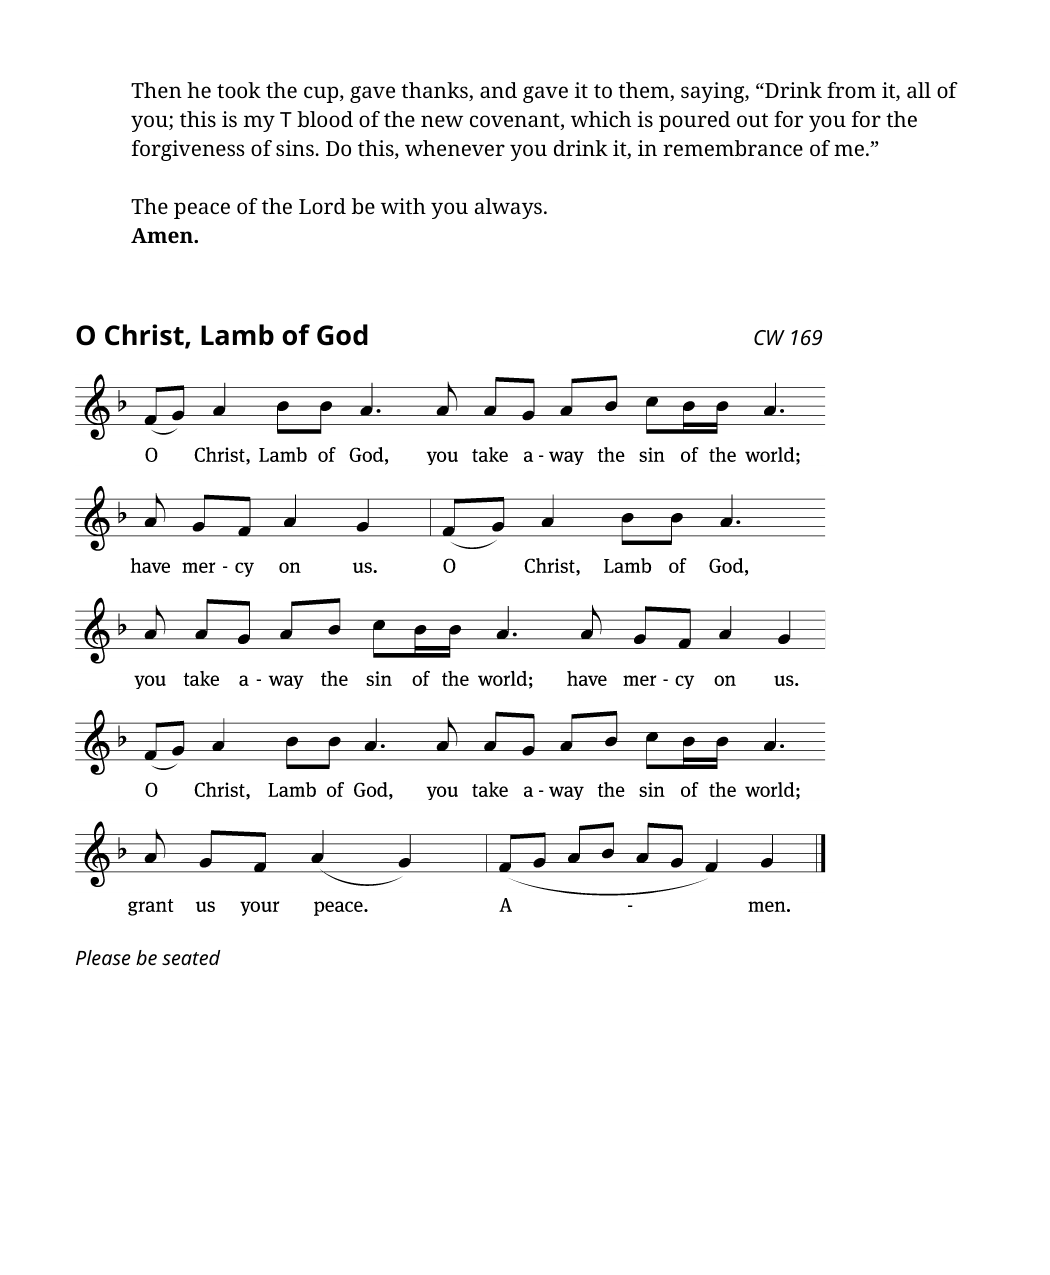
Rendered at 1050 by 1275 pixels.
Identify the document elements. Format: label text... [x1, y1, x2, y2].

picture [75, 374, 826, 916]
text O Christ, Lamb of God CW 169 [75, 317, 975, 353]
text Amen. [131, 221, 975, 250]
text Please be seated [75, 944, 975, 971]
text The peace of the Lord be with you always. [131, 192, 975, 221]
text Then he took the cup, gave thanks, and gave it to them, saying, “Drink from it, all of you; this is my T blood of the new covenant, which is poured out for you for the forgiveness of sins. Do this, whenever you drink it, in remembrance of me.” [131, 75, 975, 162]
